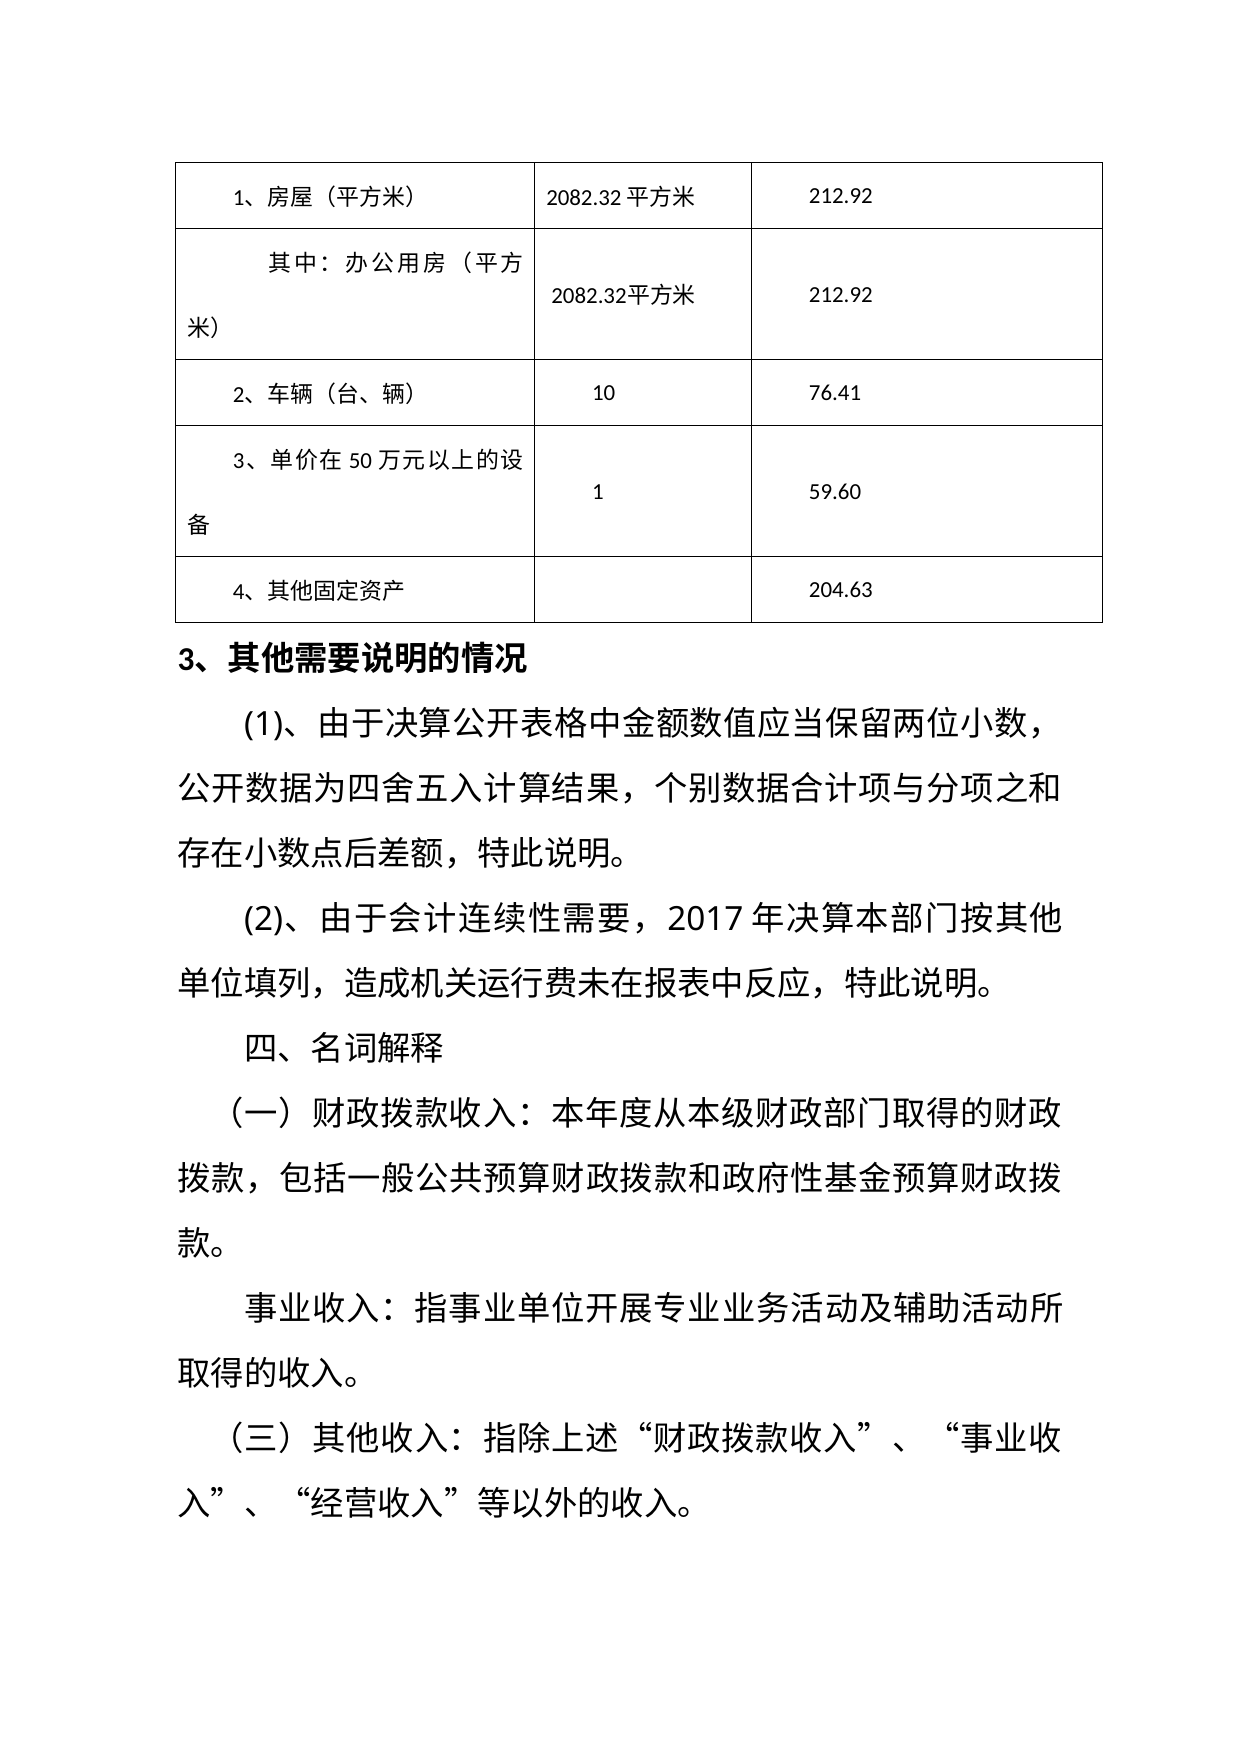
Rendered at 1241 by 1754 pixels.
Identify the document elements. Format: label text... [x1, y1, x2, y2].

table_cell 212.92 [752, 229, 1102, 359]
text (2)、由于会计连续性需要，2017年决算本部门按其他单位填列，造成机关运行费未在报表中反应，特此说明。 [177, 883, 1063, 1013]
table_cell 2、车辆（台、辆） [176, 360, 534, 425]
table_cell 10 [535, 360, 751, 425]
table_cell 2082.32平方米 [535, 163, 751, 228]
text （一）财政拨款收入：本年度从本级财政部门取得的财政拨款，包括一般公共预算财政拨款和政府性基金预算财政拨款。 [177, 1078, 1063, 1273]
table_cell 212.92 [752, 163, 1102, 228]
table_cell 1、房屋（平方米） [176, 163, 534, 228]
table_cell 1 [535, 426, 751, 556]
table_cell 3、单价在50万元以上的设备 [176, 426, 534, 556]
text (1)、由于决算公开表格中金额数值应当保留两位小数，公开数据为四舍五入计算结果，个别数据合计项与分项之和存在小数点后差额，特此说明。 [177, 688, 1063, 883]
table_cell 2082.32 平方米 [535, 229, 751, 359]
table_cell 204.63 [752, 557, 1102, 622]
text 四、名词解释 [177, 1013, 1063, 1078]
table_cell 4、其他固定资产 [176, 557, 534, 622]
table_cell [535, 557, 751, 622]
text （三）其他收入：指除上述“财政拨款收入”、“事业收入”、“经营收入”等以外的收入。 [177, 1403, 1063, 1533]
table_cell 59.60 [752, 426, 1102, 556]
table_cell 其中：办公用房（平方米） [176, 229, 534, 359]
table_cell 76.41 [752, 360, 1102, 425]
text 事业收入：指事业单位开展专业业务活动及辅助活动所取得的收入。 [177, 1273, 1063, 1403]
list 其他需要说明的情况 [177, 623, 1063, 688]
